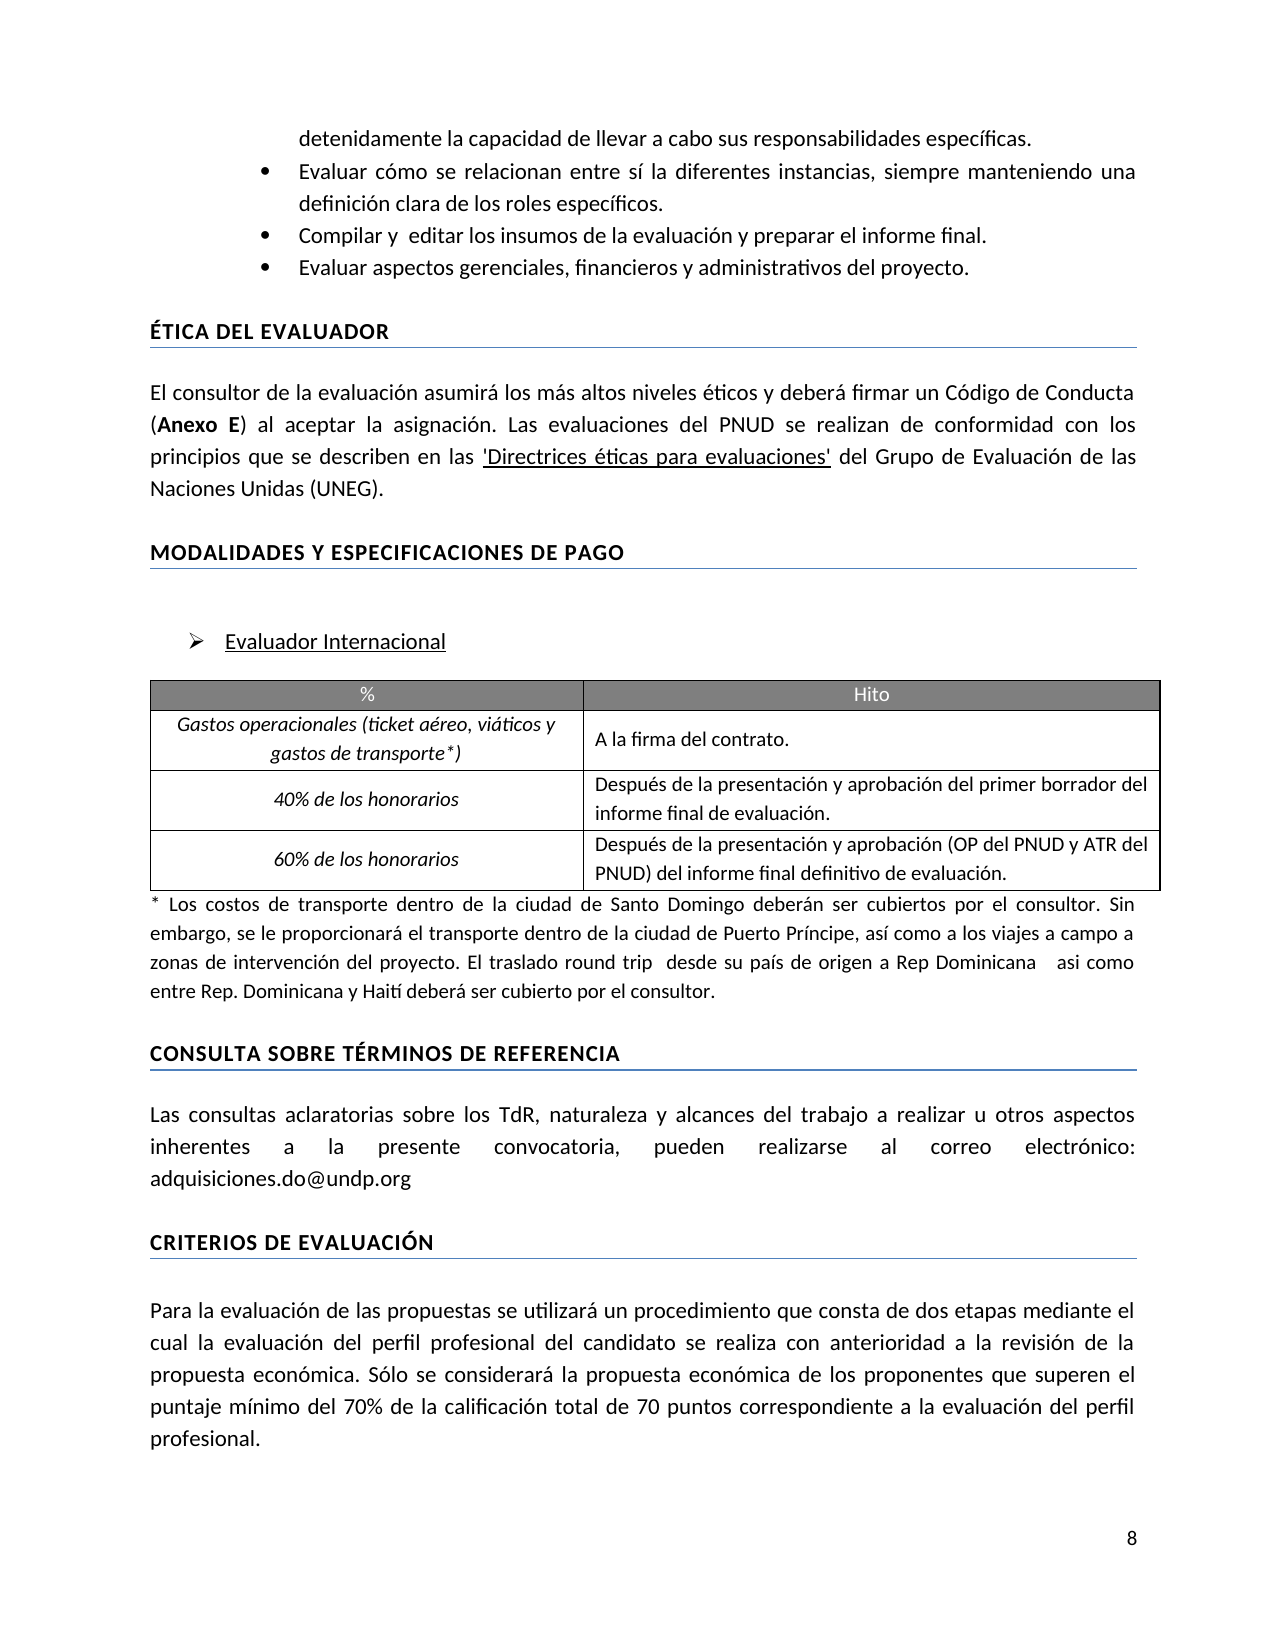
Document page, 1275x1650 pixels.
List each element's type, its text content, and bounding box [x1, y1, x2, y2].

list Compilar y editar los insumos de la evaluación y preparar el informe final. [261, 221, 1137, 249]
table_cell 60% de los honorarios [151, 831, 583, 890]
table_cell Gastos operacionales (ticket aéreo, viáticos y gastos de transporte*) [151, 711, 583, 770]
list Evaluar cómo se relacionan entre sí la diferentes instancias, siempre manteniendo una definición clara de los roles específicos. [261, 157, 1137, 217]
subtitle Ética del evaluador [150, 317, 1137, 347]
subtitle * Los costos de transporte dentro de la ciudad de Santo Domingo deberán ser cubiertos por el consultor. Sin embargo, se le proporcionará el transporte dentro de la ciudad de Puerto Príncipe, así como a los viajes a campo a zonas de intervención del proyecto. El traslado round trip desde su país de origen a Rep Dominicana asi como entre Rep. Dominicana y Haití deberá ser cubierto por el consultor. [150, 891, 1137, 1004]
table_cell 40% de los honorarios [151, 771, 583, 830]
list Evaluar aspectos gerenciales, financieros y administrativos del proyecto. [261, 253, 1137, 281]
subtitle Modalidades y especificaciones de pago [150, 538, 1137, 568]
table_cell Después de la presentación y aprobación del primer borrador del informe final de evaluación. [584, 771, 1159, 830]
text Para la evaluación de las propuestas se utilizará un procedimiento que consta de dos etapas mediante el cual la evaluación del perfil profesional del candidato se realiza con anterioridad a la revisión de la propuesta económica. Sólo se considerará la propuesta económica de los proponentes que superen el puntaje mínimo del 70% de la calificación total de 70 puntos correspondiente a la evaluación del perfil profesional. [150, 1296, 1137, 1452]
subtitle consulta sobre términos de referencia [150, 1039, 1137, 1069]
text Las consultas aclaratorias sobre los TdR, naturaleza y alcances del trabajo a realizar u otros aspectos inherentes a la presente convocatoria, pueden realizarse al correo electrónico: adquisiciones.do@undp.org [150, 1100, 1137, 1192]
text El consultor de la evaluación asumirá los más altos niveles éticos y deberá firmar un Código de Conducta (Anexo E) al aceptar la asignación. Las evaluaciones del PNUD se realizan de conformidad con los principios que se describen en las 'Directrices éticas para evaluaciones' del Grupo de Evaluación de las Naciones Unidas (UNEG). [150, 378, 1137, 502]
list Evaluador Internacional [187, 627, 1137, 655]
table_header Hito [584, 681, 1159, 710]
table_cell A la firma del contrato. [584, 711, 1159, 770]
subtitle CRITERIOS DE EVALUACIÓN [150, 1228, 1137, 1258]
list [261, 124, 1137, 153]
table_header % [151, 681, 583, 710]
table_cell Después de la presentación y aprobación (OP del PNUD y ATR del PNUD) del informe final definitivo de evaluación. [584, 831, 1159, 890]
